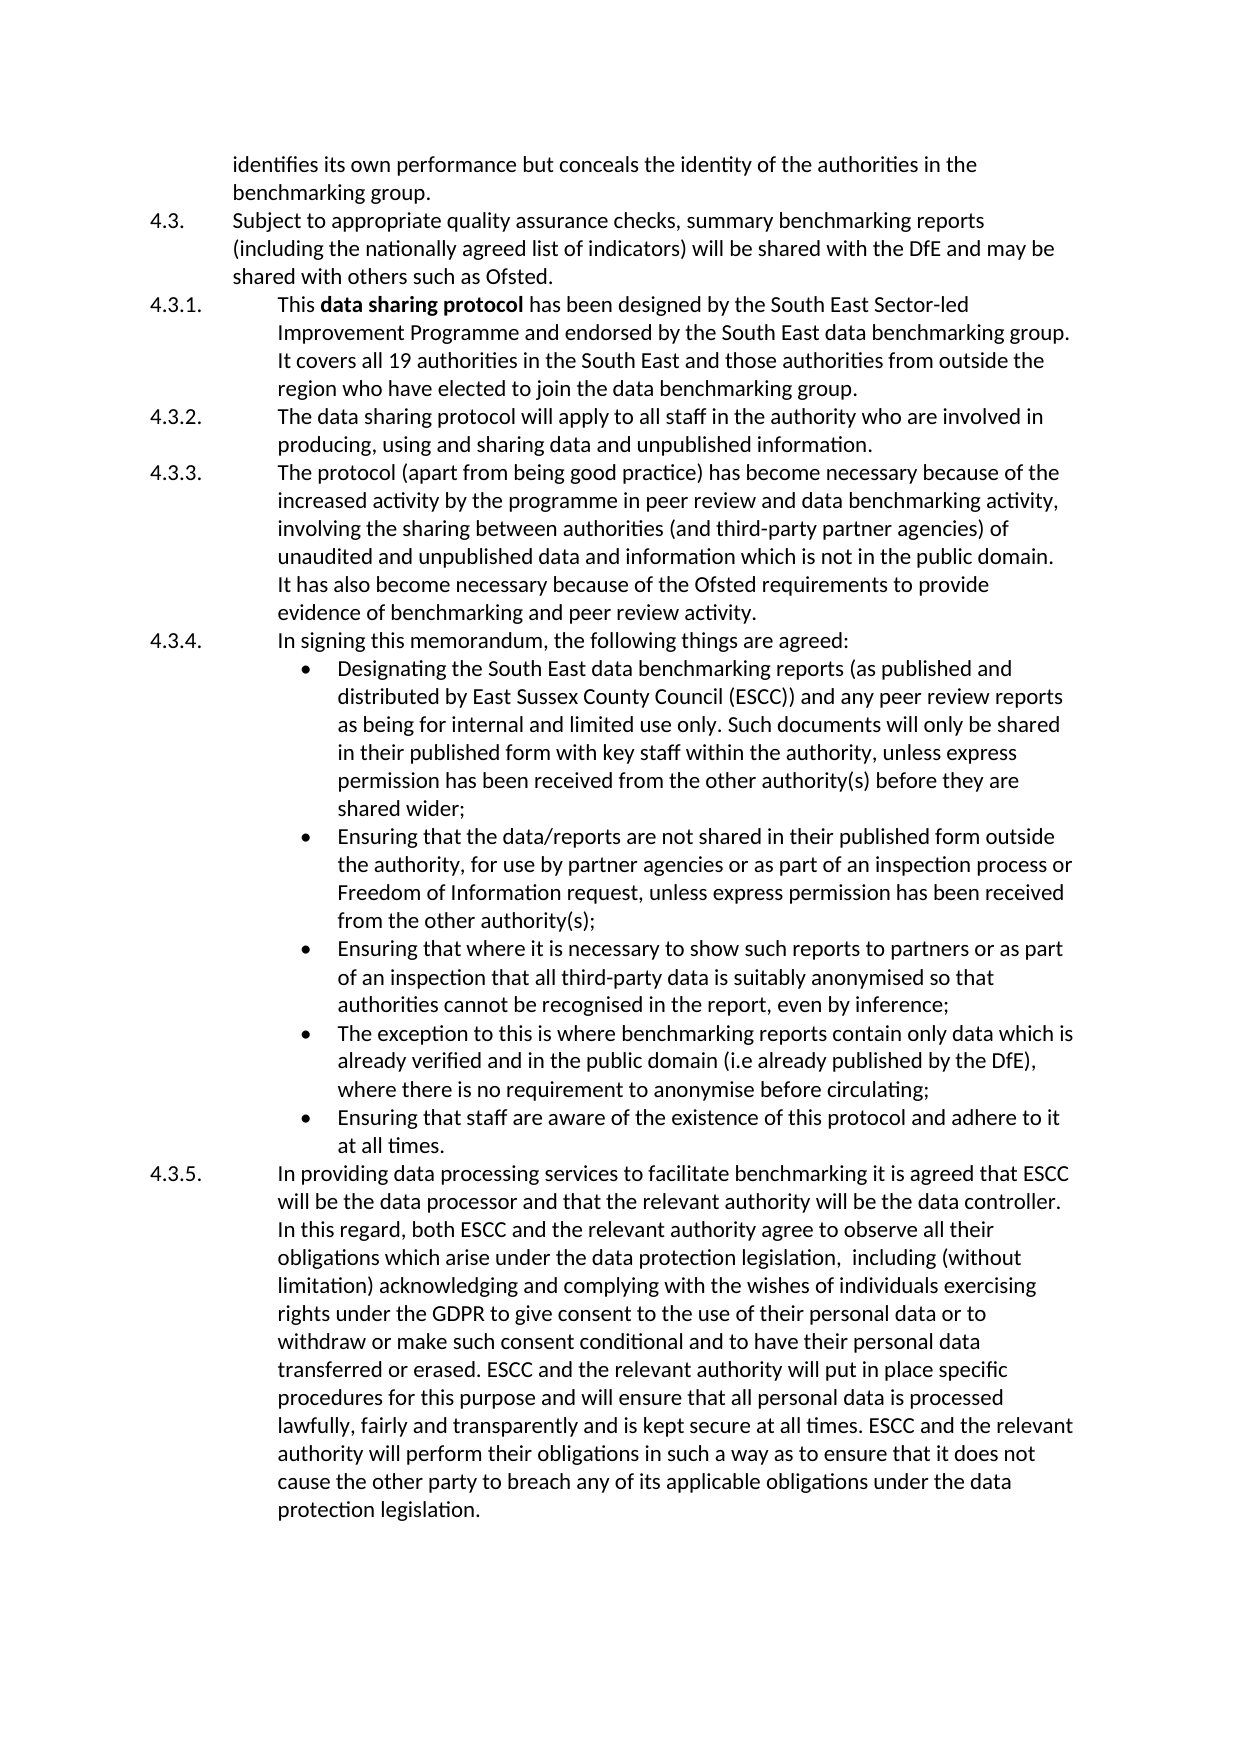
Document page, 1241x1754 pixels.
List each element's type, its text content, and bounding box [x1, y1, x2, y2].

list Ensuring that where it is necessary to show such reports to partners or as part of an inspection that all third-party data is suitably anonymised so that authorities cannot be recognised in the report, even by inference; [300, 934, 1076, 1019]
list Designating the South East data benchmarking reports (as published and distributed by East Sussex County Council (ESCC)) and any peer review reports as being for internal and limited use only. Such documents will only be shared in their published form with key staff within the authority, unless express permission has been received from the other authority(s) before they are shared wider; [300, 654, 1076, 822]
list Subject to appropriate quality assurance checks, summary benchmarking reports (including the nationally agreed list of indicators) will be shared with the DfE and may be shared with others such as Ofsted. [150, 206, 1076, 290]
list This data sharing protocol has been designed by the South East Sector-led Improvement Programme and endorsed by the South East data benchmarking group. It covers all 19 authorities in the South East and those authorities from outside the region who have elected to join the data benchmarking group. [150, 290, 1076, 402]
list In signing this memorandum, the following things are agreed: [150, 626, 1076, 654]
list In providing data processing services to facilitate benchmarking it is agreed that ESCC will be the data processor and that the relevant authority will be the data controller. In this regard, both ESCC and the relevant authority agree to observe all their obligations which arise under the data protection legislation, including (without limitation) acknowledging and complying with the wishes of individuals exercising rights under the GDPR to give consent to the use of their personal data or to withdraw or make such consent conditional and to have their personal data transferred or erased. ESCC and the relevant authority will put in place specific procedures for this purpose and will ensure that all personal data is processed lawfully, fairly and transparently and is kept secure at all times. ESCC and the relevant authority will perform their obligations in such a way as to ensure that it does not cause the other party to breach any of its applicable obligations under the data protection legislation. [150, 1159, 1076, 1523]
list The protocol (apart from being good practice) has become necessary because of the increased activity by the programme in peer review and data benchmarking activity, involving the sharing between authorities (and third-party partner agencies) of unaudited and unpublished data and information which is not in the public domain. It has also become necessary because of the Ofsted requirements to provide evidence of benchmarking and peer review activity. [150, 458, 1076, 626]
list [150, 150, 1076, 206]
list The exception to this is where benchmarking reports contain only data which is already verified and in the public domain (i.e already published by the DfE), where there is no requirement to anonymise before circulating; [300, 1019, 1076, 1103]
list The data sharing protocol will apply to all staff in the authority who are involved in producing, using and sharing data and unpublished information. [150, 402, 1076, 458]
list Ensuring that the data/reports are not shared in their published form outside the authority, for use by partner agencies or as part of an inspection process or Freedom of Information request, unless express permission has been received from the other authority(s); [300, 822, 1076, 934]
list Ensuring that staff are aware of the existence of this protocol and adhere to it at all times. [300, 1103, 1076, 1159]
